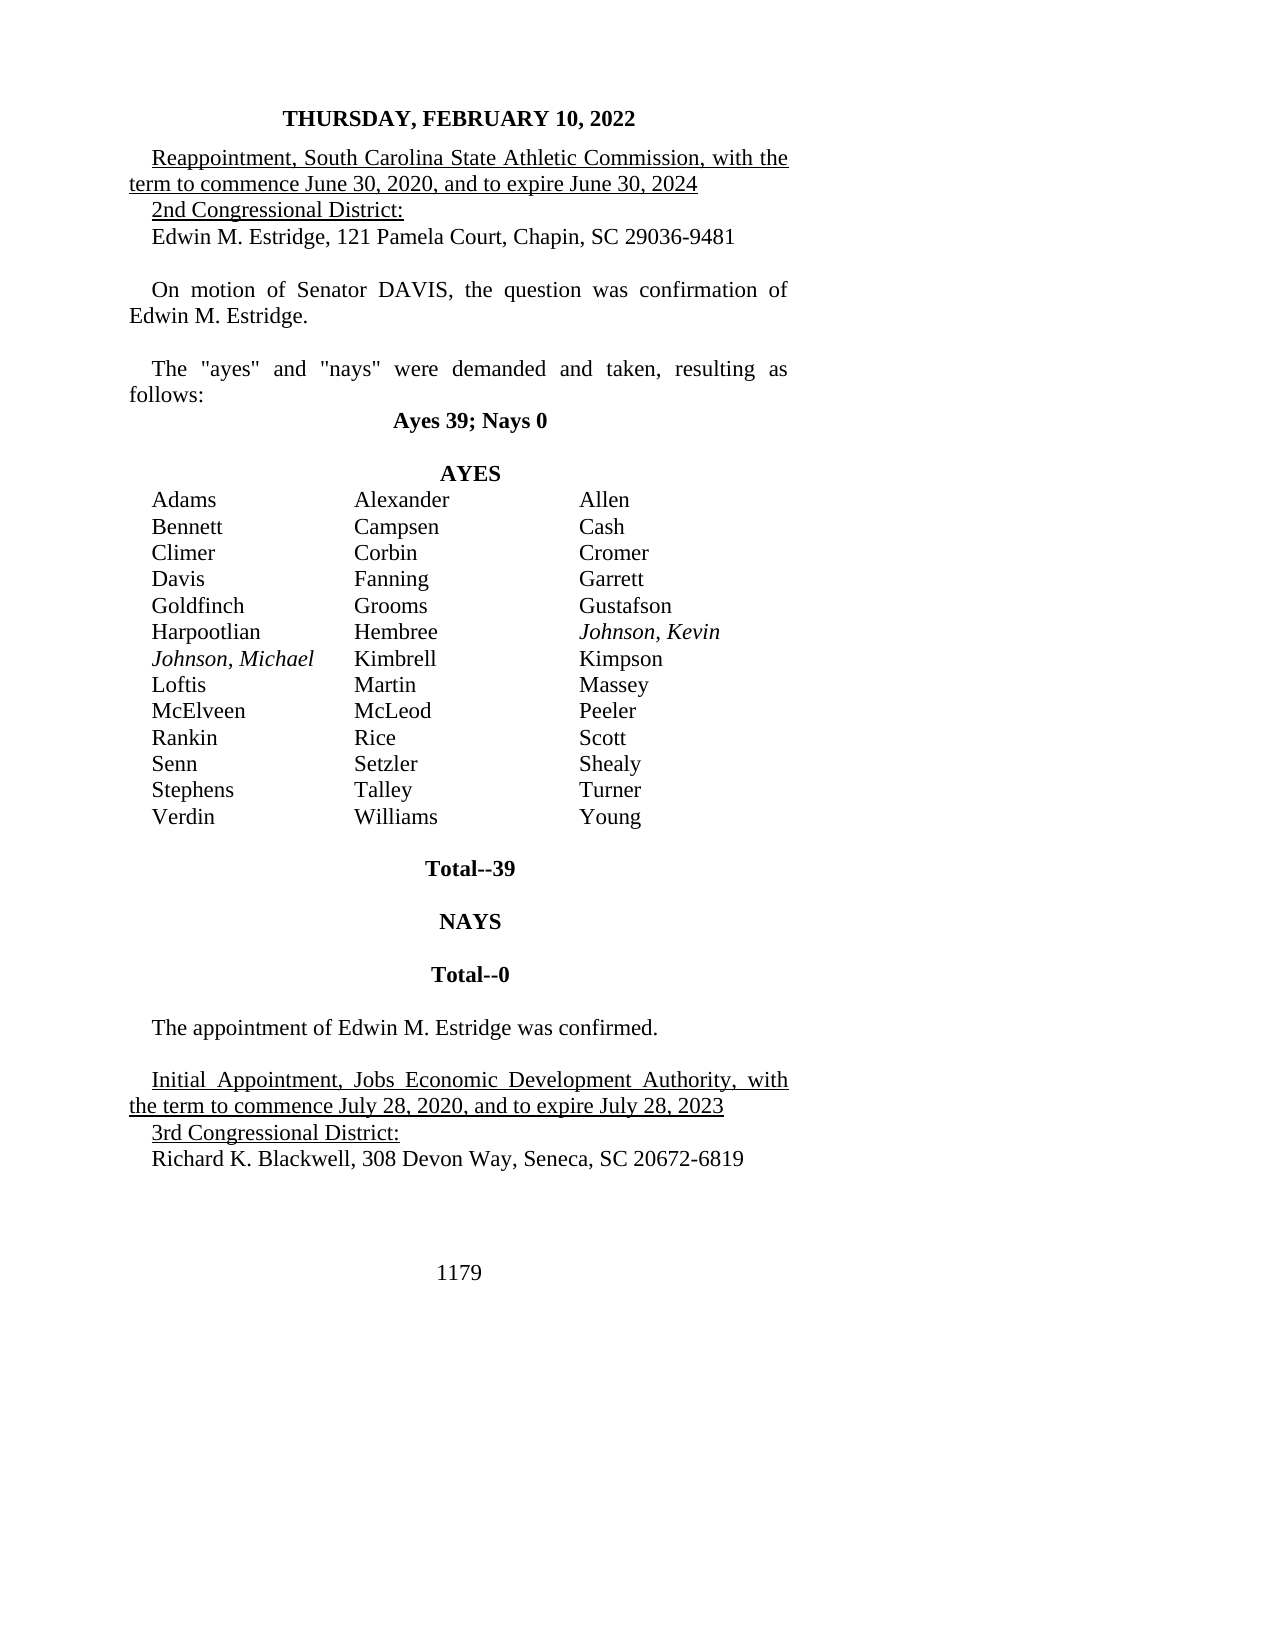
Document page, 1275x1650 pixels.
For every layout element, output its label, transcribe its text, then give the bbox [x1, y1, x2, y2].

text AYES [129, 460, 789, 486]
text 2nd Congressional District: [129, 197, 789, 223]
text Climer Corbin Cromer [129, 539, 789, 566]
text The appointment of Edwin M. Estridge was confirmed. [129, 1013, 789, 1040]
text Stephens Talley Turner [129, 776, 789, 803]
text Davis Fanning Garrett [129, 566, 789, 592]
text Edwin M. Estridge, 121 Pamela Court, Chapin, SC 29036-9481 [129, 223, 789, 249]
text Ayes 39; Nays 0 [129, 407, 789, 434]
text Total--0 [129, 961, 789, 987]
text Reappointment, South Carolina State Athletic Commission, with the term to commence June 30, 2020, and to expire June 30, 2024 [129, 144, 789, 197]
text On motion of Senator DAVIS, the question was confirmation of Edwin M. Estridge. [129, 276, 789, 328]
text Total--39 [129, 855, 789, 882]
text Loftis Martin Massey [129, 671, 789, 697]
text Johnson, Michael Kimbrell Kimpson [129, 644, 789, 671]
text Verdin Williams Young [129, 803, 789, 829]
text Initial Appointment, Jobs Economic Development Authority, with the term to commence July 28, 2020, and to expire July 28, 2023 [129, 1066, 789, 1119]
text 3rd Congressional District: [129, 1119, 789, 1145]
text McElveen McLeod Peeler [129, 697, 789, 724]
text NAYS [129, 908, 789, 934]
text Rankin Rice Scott [129, 724, 789, 750]
text Senn Setzler Shealy [129, 750, 789, 776]
text The "ayes" and "nays" were demanded and taken, resulting as follows: [129, 355, 789, 407]
text Richard K. Blackwell, 308 Devon Way, Seneca, SC 20672-6819 [129, 1145, 789, 1172]
text Adams Alexander Allen [129, 486, 789, 513]
text Goldfinch Grooms Gustafson [129, 592, 789, 618]
text Harpootlian Hembree Johnson, Kevin [129, 618, 789, 644]
text Bennett Campsen Cash [129, 513, 789, 539]
